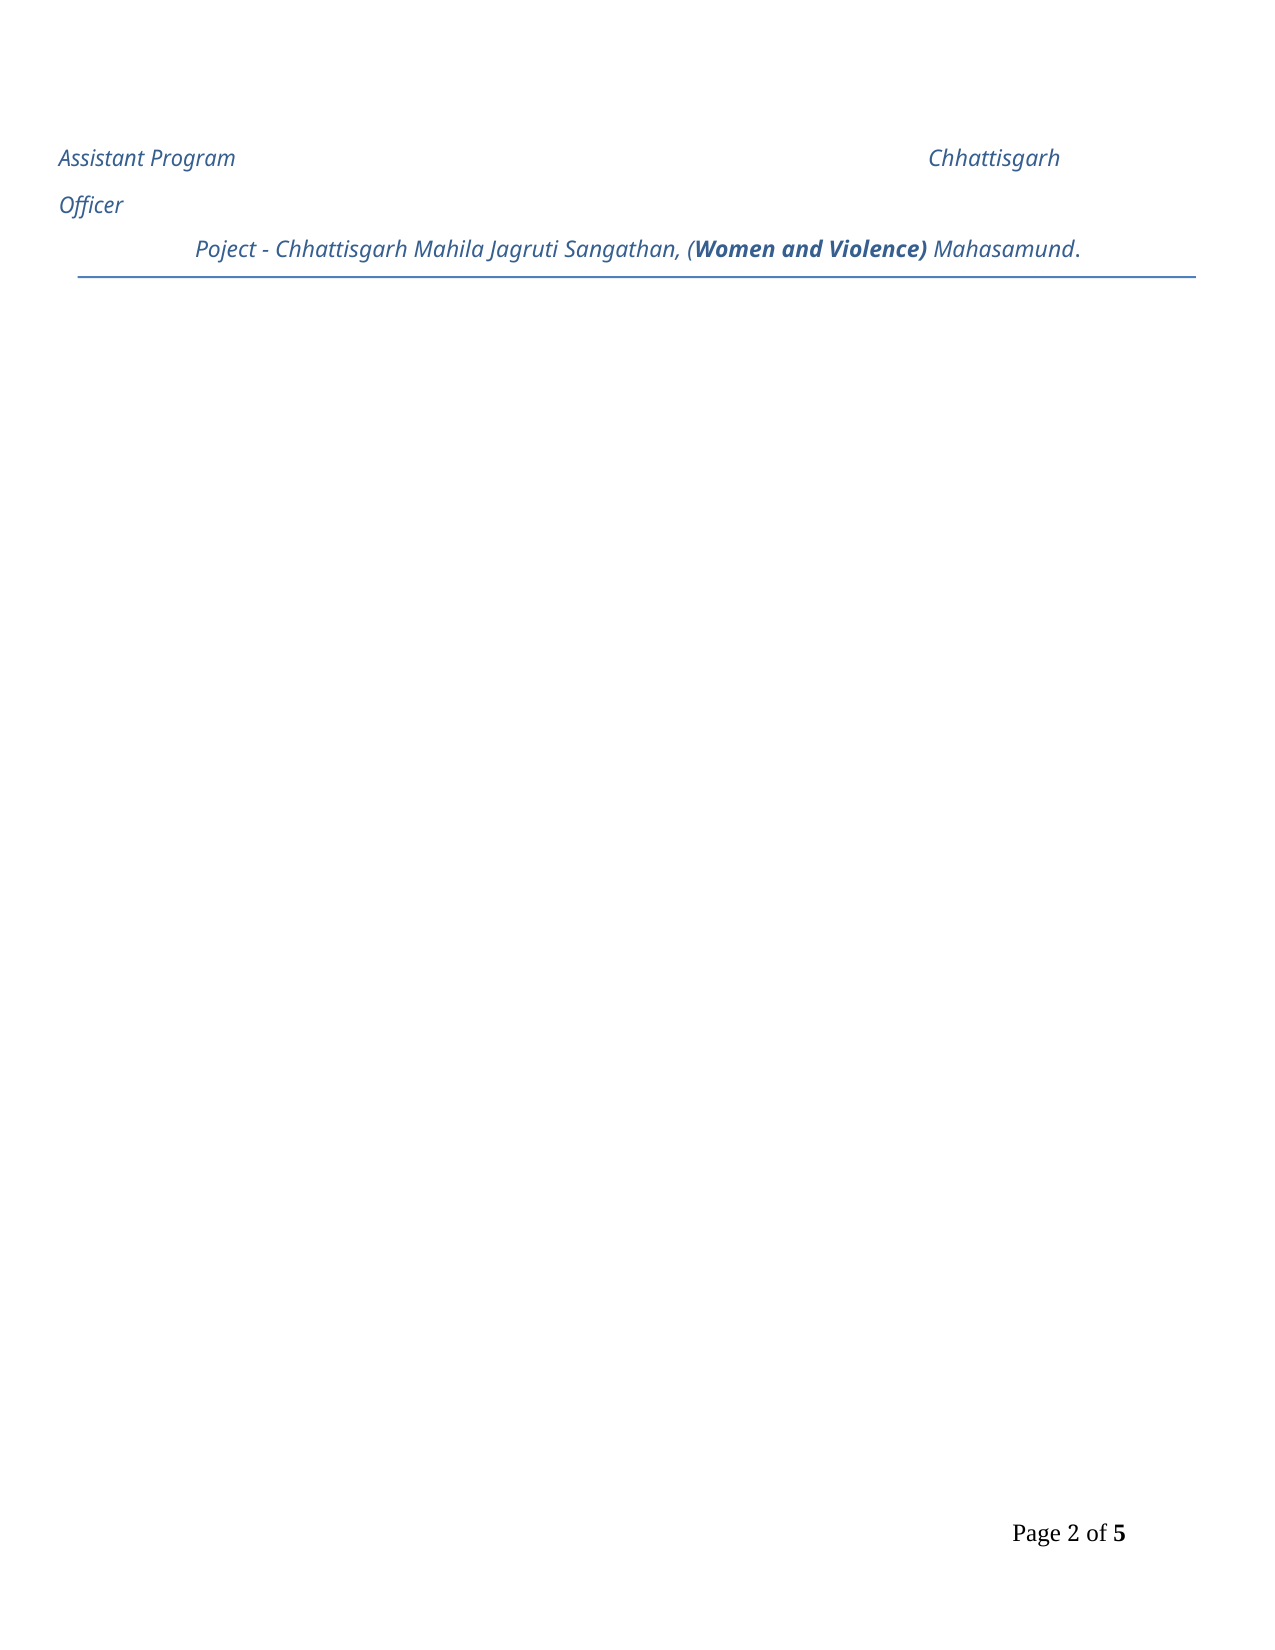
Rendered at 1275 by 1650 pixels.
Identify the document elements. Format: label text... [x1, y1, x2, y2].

text 2000 -2001 Assistant Program Officer Mahasamund, Rapur, Chhattisgarh [58, 142, 244, 220]
text 2000 -2001 Assistant Program Officer Mahasamund, Rapur, Chhattisgarh [369, 142, 1131, 173]
text Poject - Chhattisgarh Mahila Jagruti Sangathan, (Women and Violence) Mahasamund. [189, 236, 1086, 262]
